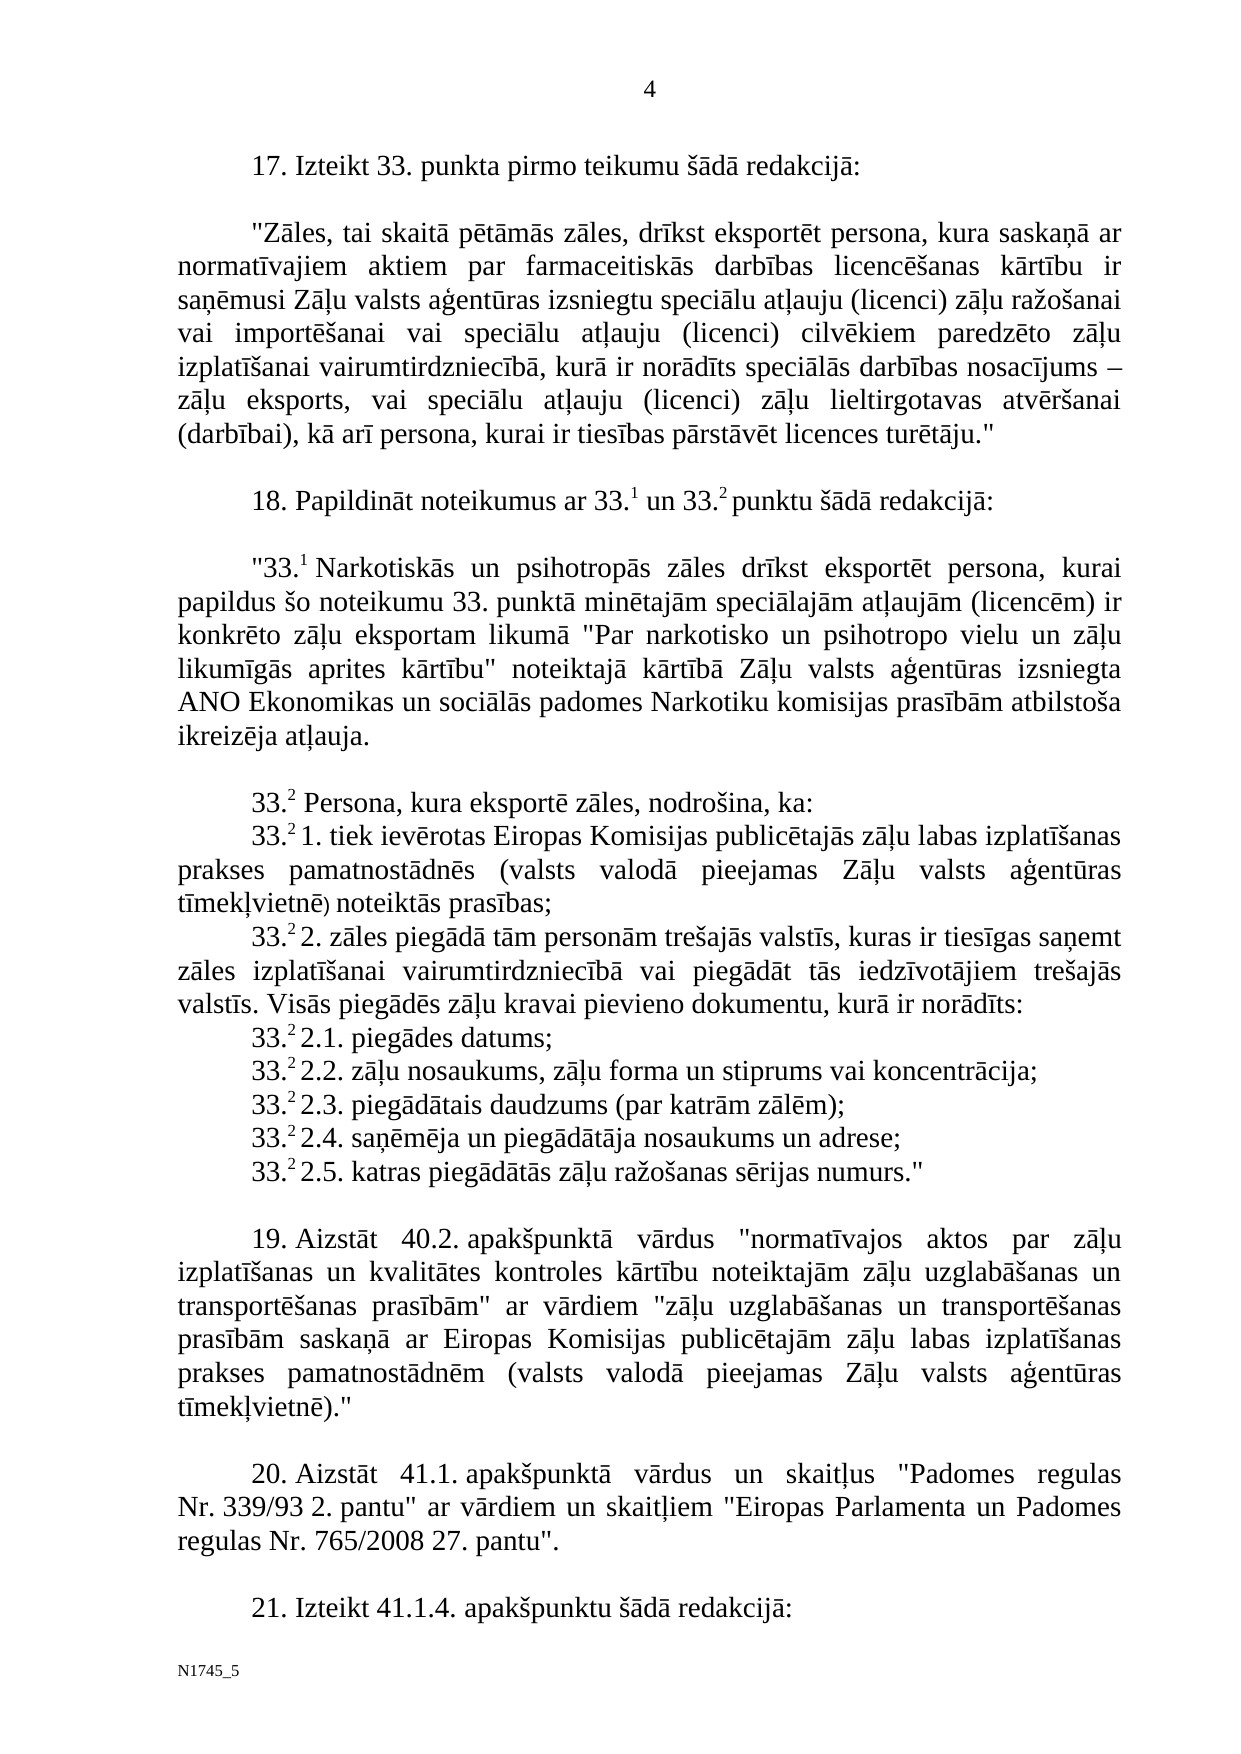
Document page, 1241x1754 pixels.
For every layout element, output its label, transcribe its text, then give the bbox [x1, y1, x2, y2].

text 19. Aizstāt 40.2. apakšpunktā vārdus "normatīvajos aktos par zāļu izplatīšanas un kvalitātes kontroles kārtību noteiktajām zāļu uzglabāšanas un transportēšanas prasībām" ar vārdiem "zāļu uzglabāšanas un transportēšanas prasībām saskaņā ar Eiropas Komisijas publicētajām zāļu labas izplatīšanas prakses pamatnostādnēm (valsts valodā pieejamas Zāļu valsts aģentūras tīmekļvietnē)." [177, 1221, 1122, 1422]
text 33.2 2.4. saņēmēja un piegādātāja nosaukums un adrese; [177, 1120, 1122, 1154]
text "Zāles, tai skaitā pētāmās zāles, drīkst eksportēt persona, kura saskaņā ar normatīvajiem aktiem par farmaceitiskās darbības licencēšanas kārtību ir saņēmusi Zāļu valsts aģentūras izsniegtu speciālu atļauju (licenci) zāļu ražošanai vai importēšanai vai speciālu atļauju (licenci) cilvēkiem paredzēto zāļu izplatīšanai vairumtirdzniecībā, kurā ir norādīts speciālās darbības nosacījums – zāļu eksports, vai speciālu atļauju (licenci) zāļu lieltirgotavas atvēršanai (darbībai), kā arī persona, kurai ir tiesības pārstāvēt licences turētāju." [177, 215, 1122, 449]
text 33.2 Persona, kura eksportē zāles, nodrošina, ka: [177, 785, 1122, 818]
text 33.2 2.5. katras piegādātās zāļu ražošanas sērijas numurs." [177, 1154, 1122, 1187]
text 21. Izteikt 41.1.4. apakšpunktu šādā redakcijā: [177, 1590, 1122, 1623]
text 33.2 2.1. piegādes datums; [177, 1020, 1122, 1053]
text 17. Izteikt 33. punkta pirmo teikumu šādā redakcijā: [177, 148, 1122, 181]
text 33.2 2.2. zāļu nosaukums, zāļu forma un stiprums vai koncentrācija; [177, 1053, 1122, 1087]
text "33.1 Narkotiskās un psihotropās zāles drīkst eksportēt persona, kurai papildus šo noteikumu 33. punktā minētajām speciālajām atļaujām (licencēm) ir konkrēto zāļu eksportam likumā "Par narkotisko un psihotropo vielu un zāļu likumīgās aprites kārtību" noteiktajā kārtībā Zāļu valsts aģentūras izsniegta ANO Ekonomikas un sociālās padomes Narkotiku komisijas prasībām atbilstoša ikreizēja atļauja. [177, 550, 1122, 751]
text 33.2 1. tiek ievērotas Eiropas Komisijas publicētajās zāļu labas izplatīšanas prakses pamatnostādnēs (valsts valodā pieejamas Zāļu valsts aģentūras tīmekļvietnē) noteiktās prasības; [177, 818, 1122, 919]
text 33.2 2. zāles piegādā tām personām trešajās valstīs, kuras ir tiesīgas saņemt zāles izplatīšanai vairumtirdzniecībā vai piegādāt tās iedzīvotājiem trešajās valstīs. Visās piegādēs zāļu kravai pievieno dokumentu, kurā ir norādīts: [177, 919, 1122, 1020]
text 33.2 2.3. piegādātais daudzums (par katrām zālēm); [177, 1087, 1122, 1120]
text 20. Aizstāt 41.1. apakšpunktā vārdus un skaitļus "Padomes regulas Nr. 339/93 2. pantu" ar vārdiem un skaitļiem "Eiropas Parlamenta un Padomes regulas Nr. 765/2008 27. pantu". [177, 1456, 1122, 1556]
text 18. Papildināt noteikumus ar 33.1 un 33.2 punktu šādā redakcijā: [177, 483, 1122, 517]
